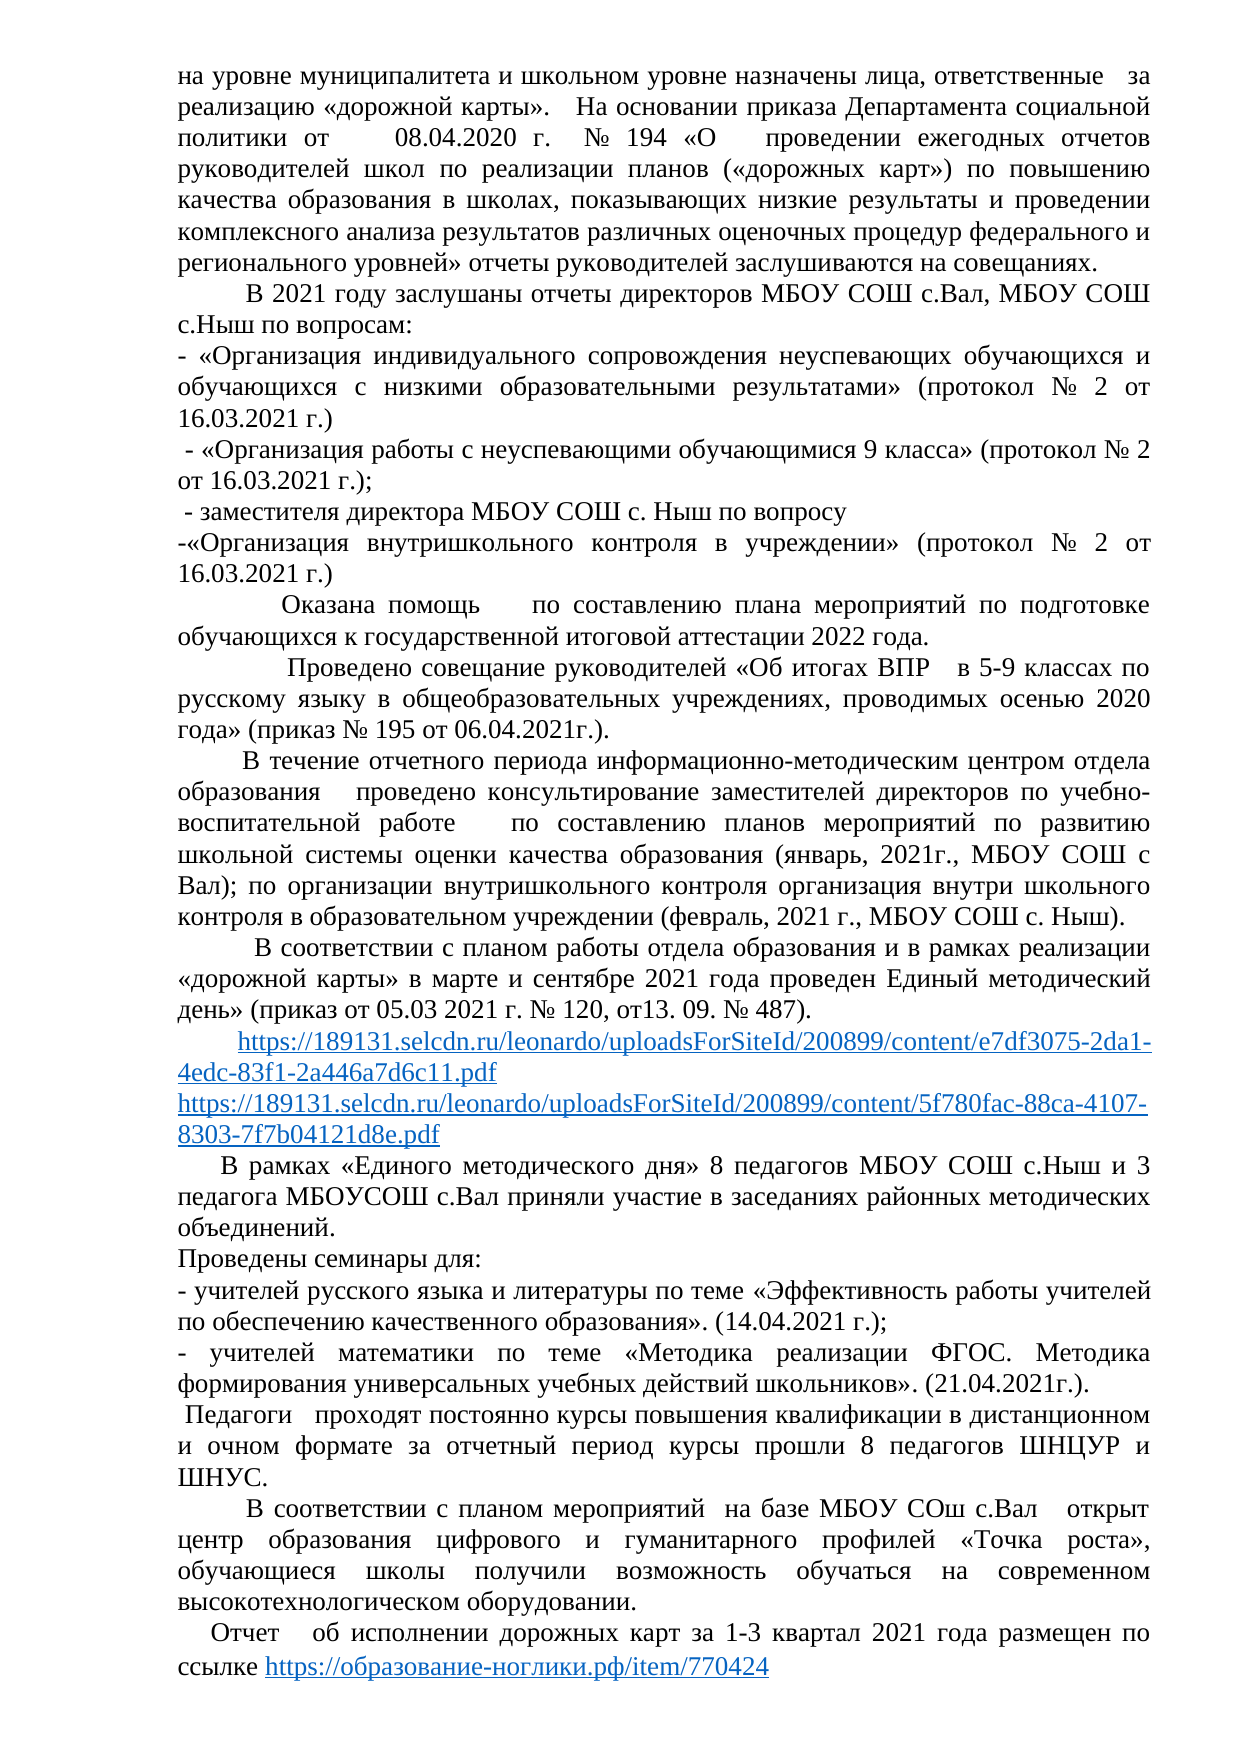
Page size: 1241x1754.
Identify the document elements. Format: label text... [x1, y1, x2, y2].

text В течение отчетного периода информационно-методическим центром отдела образования проведено консультирование заместителей директоров по учебно-воспитательной работе по составлению планов мероприятий по развитию школьной системы оценки качества образования (январь, 2021г., МБОУ СОШ с Вал); по организации внутришкольного контроля организация внутри школьного контроля в образовательном учреждении (февраль, 2021 г., МБОУ СОШ с. Ныш). [177, 744, 1152, 931]
text - учителей русского языка и литературы по теме «Эффективность работы учителей по обеспечению качественного образования». (14.04.2021 г.); [177, 1274, 1152, 1336]
text Оказана помощь по составлению плана мероприятий по подготовке обучающихся к государственной итоговой аттестации 2022 года. [177, 588, 1152, 651]
text Педагоги проходят постоянно курсы повышения квалификации в дистанционном и очном формате за отчетный период курсы прошли 8 педагогов ШНЦУР и ШНУС. [177, 1398, 1152, 1492]
text - заместителя директора МБОУ СОШ с. Ныш по вопросу [177, 495, 1152, 526]
text https://189131.selcdn.ru/leonardo/uploadsForSiteId/200899/content/5f780fac-88ca-4107-8303-7f7b04121d8e.pdf [177, 1087, 1152, 1149]
text В соответствии с планом работы отдела образования и в рамках реализации «дорожной карты» в марте и сентябре 2021 года проведен Единый методический день» (приказ от 05.03 2021 г. № 120, от13. 09. № 487). [177, 931, 1152, 1024]
text - учителей математики по теме «Методика реализации ФГОС. Методика формирования универсальных учебных действий школьников». (21.04.2021г.). [177, 1336, 1152, 1398]
text на уровне муниципалитета и школьном уровне назначены лица, ответственные за реализацию «дорожной карты». На основании приказа Департамента социальной политики от 08.04.2020 г. № 194 «О проведении ежегодных отчетов руководителей школ по реализации планов («дорожных карт») по повышению качества образования в школах, показывающих низкие результаты и проведении комплексного анализа результатов различных оценочных процедур федерального и регионального уровней» отчеты руководителей заслушиваются на совещаниях. [177, 59, 1152, 277]
text В рамках «Единого методического дня» 8 педагогов МБОУ СОШ с.Ныш и 3 педагога МБОУСОШ с.Вал приняли участие в заседаниях районных методических объединений. [177, 1149, 1152, 1243]
text В соответствии с планом мероприятий на базе МБОУ СОш с.Вал открыт центр образования цифрового и гуманитарного профилей «Точка роста», обучающиеся школы получили возможность обучаться на современном высокотехнологическом оборудовании. [177, 1492, 1152, 1616]
text Проведено совещание руководителей «Об итогах ВПР в 5-9 классах по русскому языку в общеобразовательных учреждениях, проводимых осенью 2020 года» (приказ № 195 от 06.04.2021г.). [177, 651, 1152, 744]
text - «Организация работы с неуспевающими обучающимися 9 класса» (протокол № 2 от 16.03.2021 г.); [177, 433, 1152, 495]
text -«Организация внутришкольного контроля в учреждении» (протокол № 2 от 16.03.2021 г.) [177, 526, 1152, 588]
text В 2021 году заслушаны отчеты директоров МБОУ СОШ с.Вал, МБОУ СОШ с.Ныш по вопросам: [177, 277, 1152, 339]
text Проведены семинары для: [177, 1243, 1152, 1274]
text - «Организация индивидуального сопровождения неуспевающих обучающихся и обучающихся с низкими образовательными результатами» (протокол № 2 от 16.03.2021 г.) [177, 339, 1152, 433]
text Отчет об исполнении дорожных карт за 1-3 квартал 2021 года размещен по ссылке https://образование-ноглики.рф/item/770424 [177, 1616, 1152, 1681]
text https://189131.selcdn.ru/leonardo/uploadsForSiteId/200899/content/e7df3075-2da1-4edc-83f1-2a446a7d6c11.pdf [177, 1024, 1152, 1087]
